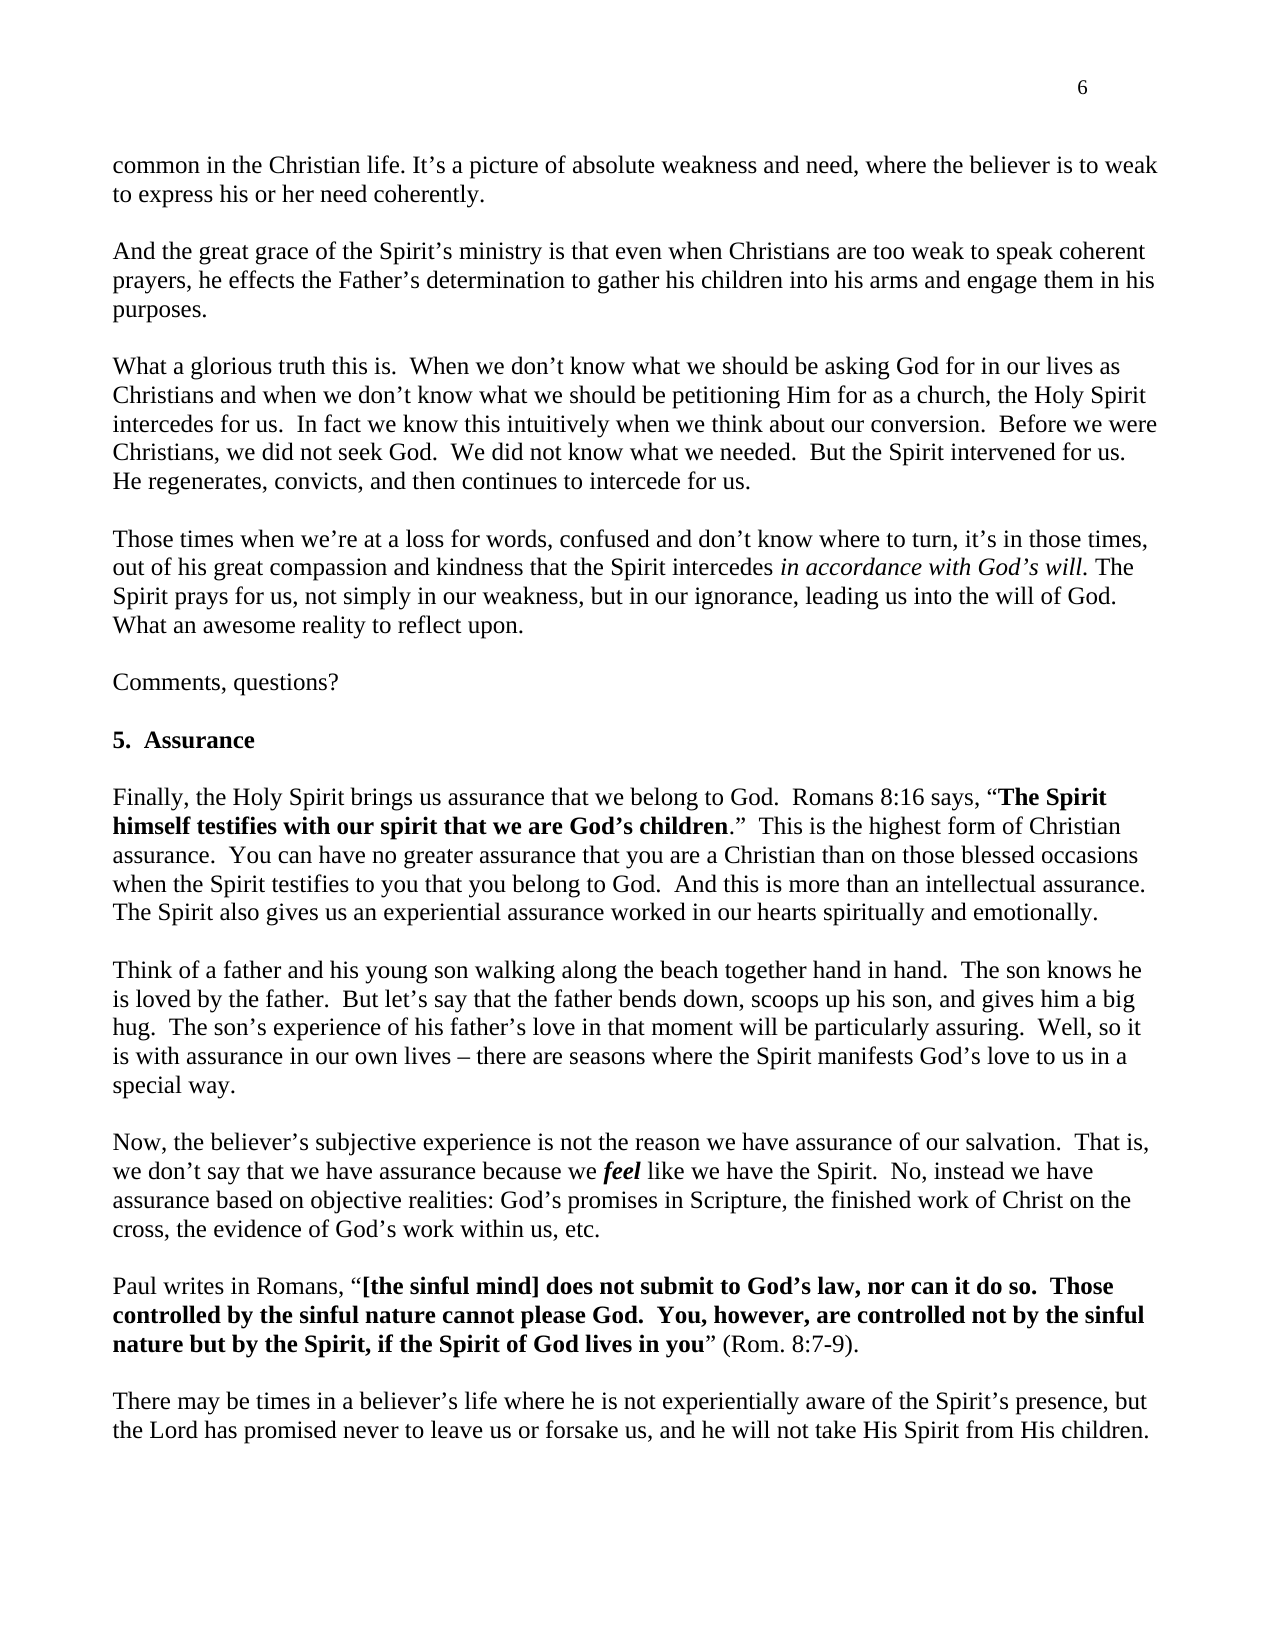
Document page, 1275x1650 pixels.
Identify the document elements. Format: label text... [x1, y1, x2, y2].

text Finally, the Holy Spirit brings us assurance that we belong to God. Romans 8:16 says, “The Spirit himself testifies with our spirit that we are God’s children.” This is the highest form of Christian assurance. You can have no greater assurance that you are a Christian than on those blessed occasions when the Spirit testifies to you that you belong to God. And this is more than an intellectual assurance. The Spirit also gives us an experiential assurance worked in our hearts spiritually and emotionally. [112, 782, 1162, 926]
text Paul writes in Romans, “[the sinful mind] does not submit to God’s law, nor can it do so. Those controlled by the sinful nature cannot please God. You, however, are controlled not by the sinful nature but by the Spirit, if the Spirit of God lives in you” (Rom. 8:7-9). [112, 1271, 1162, 1357]
text What a glorious truth this is. When we don’t know what we should be asking God for in our lives as Christians and when we don’t know what we should be petitioning Him for as a church, the Holy Spirit intercedes for us. In fact we know this intuitively when we think about our conversion. Before we were Christians, we did not seek God. We did not know what we needed. But the Spirit intervened for us. He regenerates, convicts, and then continues to intercede for us. [112, 351, 1162, 495]
text Comments, questions? [112, 667, 1162, 696]
text Think of a father and his young son walking along the beach together hand in hand. The son knows he is loved by the father. But let’s say that the father bends down, scoops up his son, and gives him a big hug. The son’s experience of his father’s love in that moment will be particularly assuring. Well, so it is with assurance in our own lives – there are seasons where the Spirit manifests God’s love to us in a special way. [112, 955, 1162, 1099]
text 5. Assurance [112, 725, 1162, 754]
text Those times when we’re at a loss for words, confused and don’t know where to turn, it’s in those times, out of his great compassion and kindness that the Spirit intercedes in accordance with God’s will. The Spirit prays for us, not simply in our weakness, but in our ignorance, leading us into the will of God. What an awesome reality to reflect upon. [112, 524, 1162, 639]
text Now, the believer’s subjective experience is not the reason we have assurance of our salvation. That is, we don’t say that we have assurance because we feel like we have the Spirit. No, instead we have assurance based on objective realities: God’s promises in Scripture, the finished work of Christ on the cross, the evidence of God’s work within us, etc. [112, 1127, 1162, 1242]
text There may be times in a believer’s life where he is not experientially aware of the Spirit’s presence, but the Lord has promised never to leave us or forsake us, and he will not take His Spirit from His children. [112, 1386, 1162, 1444]
text And the great grace of the Spirit’s ministry is that even when Christians are too weak to speak coherent prayers, he effects the Father’s determination to gather his children into his arms and engage them in his purposes. [112, 236, 1162, 322]
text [112, 150, 1162, 207]
